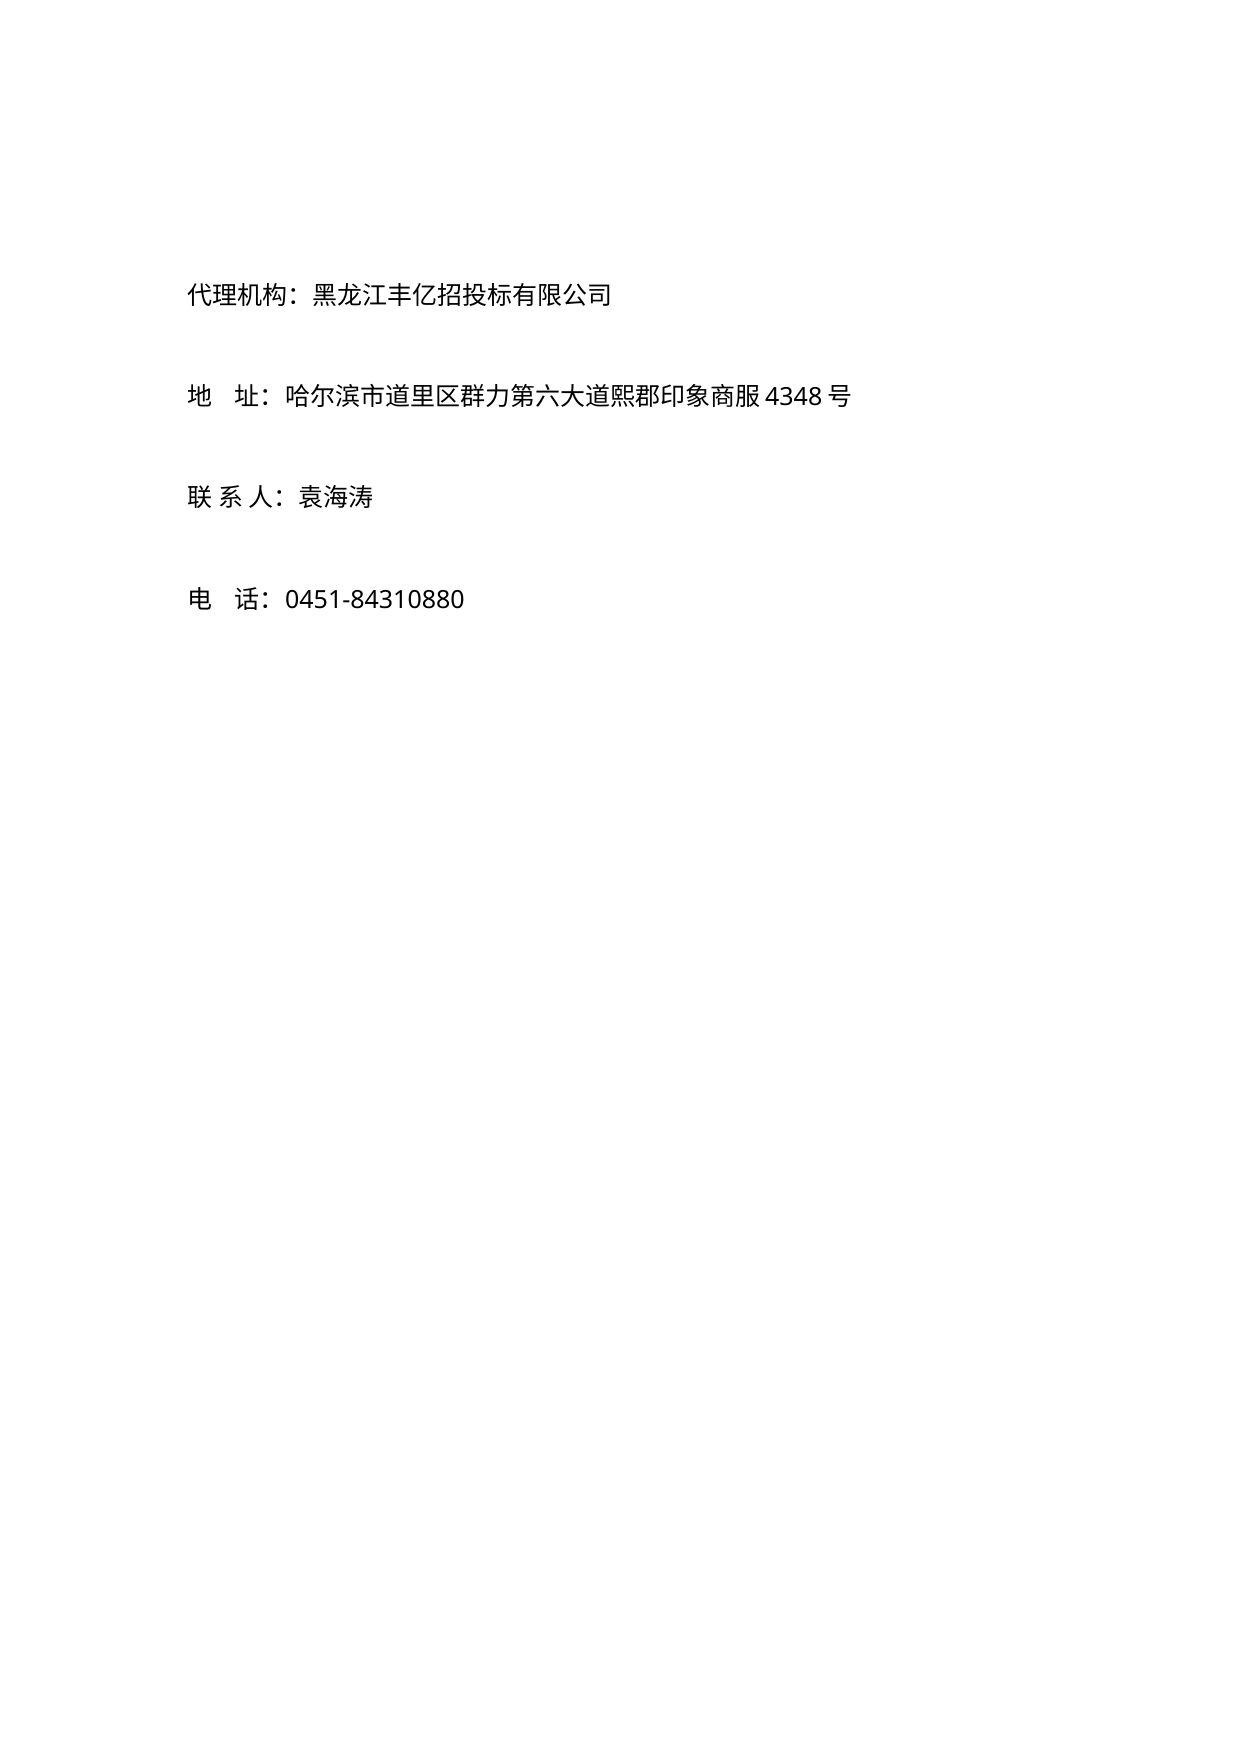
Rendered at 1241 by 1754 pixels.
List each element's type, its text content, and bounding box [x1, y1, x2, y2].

text 代理机构：黑龙江丰亿招投标有限公司 [187, 261, 1053, 326]
text 地 址：哈尔滨市道里区群力第六大道熙郡印象商服4348号 [187, 362, 1053, 427]
text 联 系 人：袁海涛 [187, 463, 1053, 528]
text 电 话：0451-84310880 [187, 565, 1053, 630]
